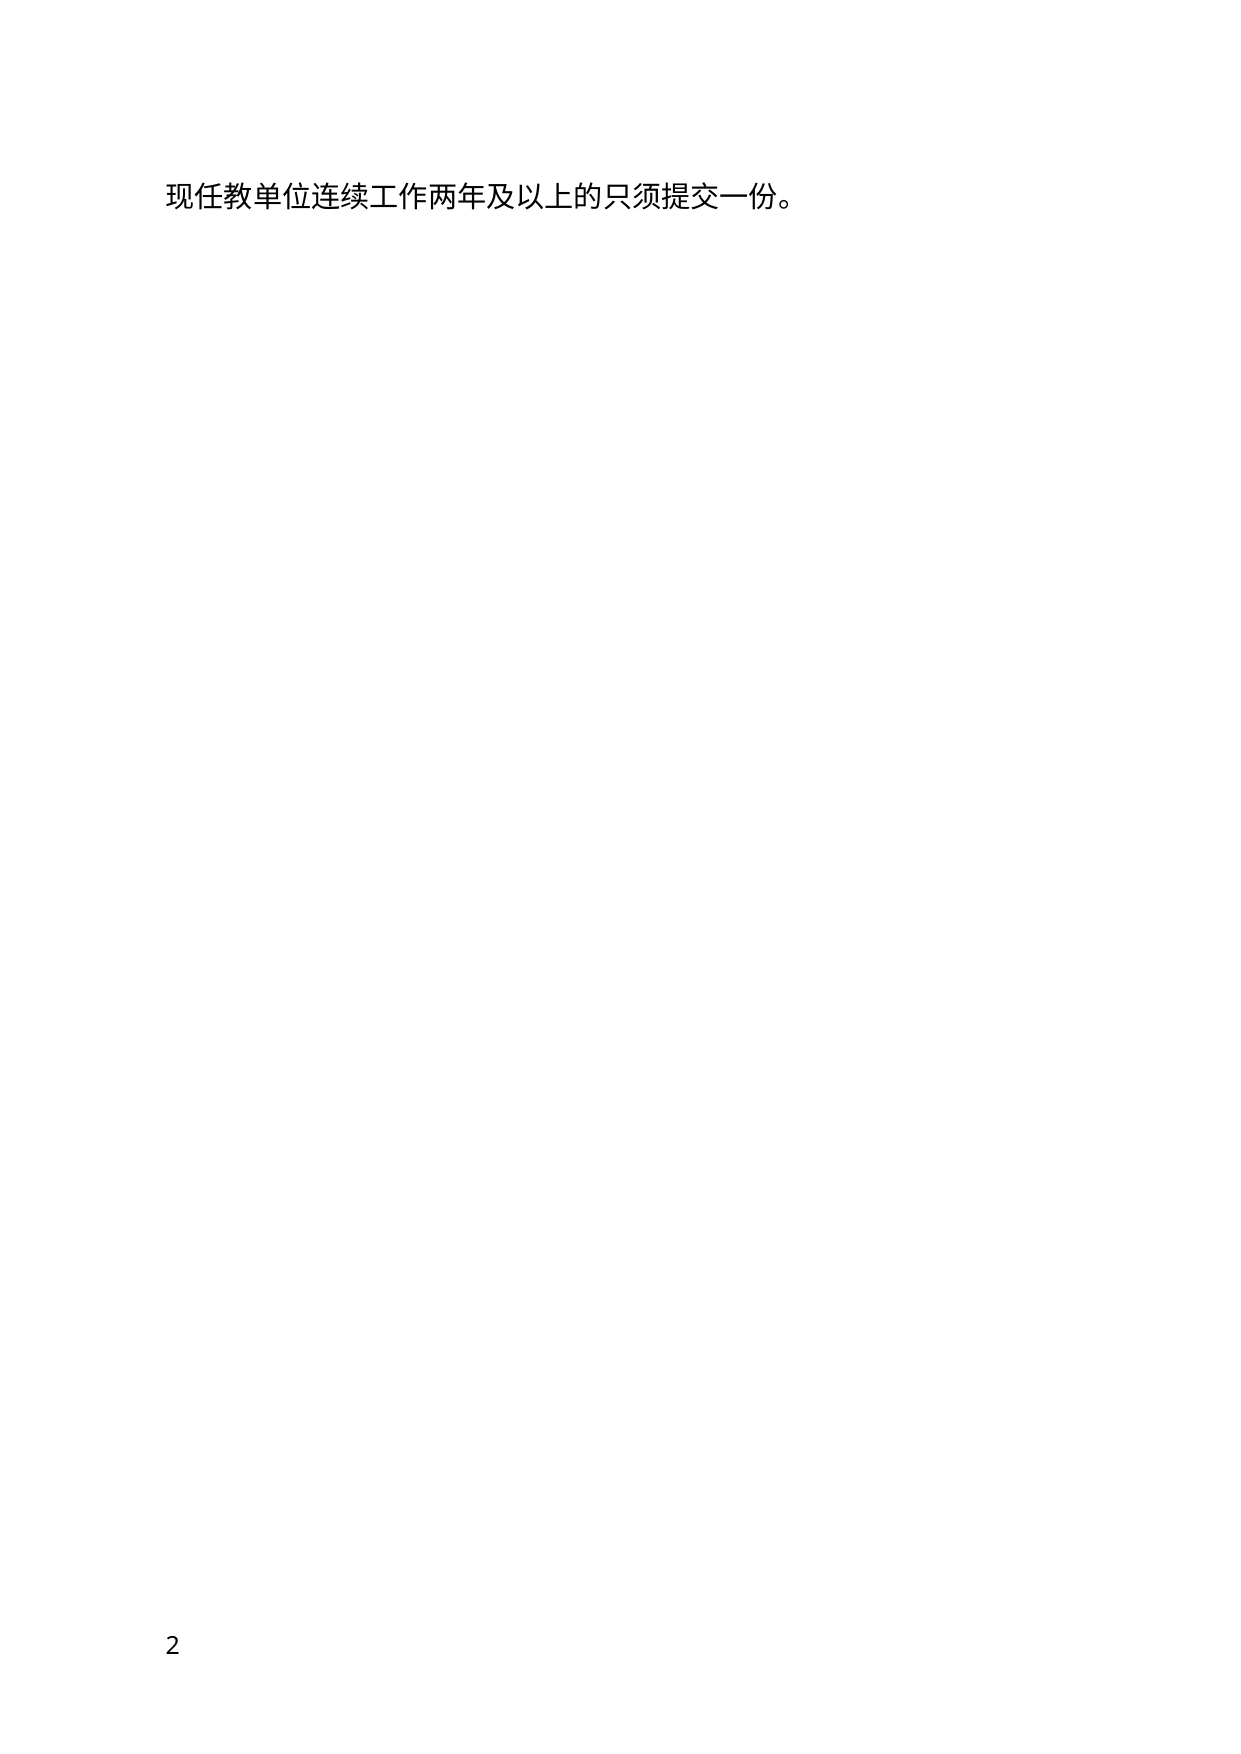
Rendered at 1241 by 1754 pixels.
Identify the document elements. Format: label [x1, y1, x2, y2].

text [165, 162, 1069, 227]
